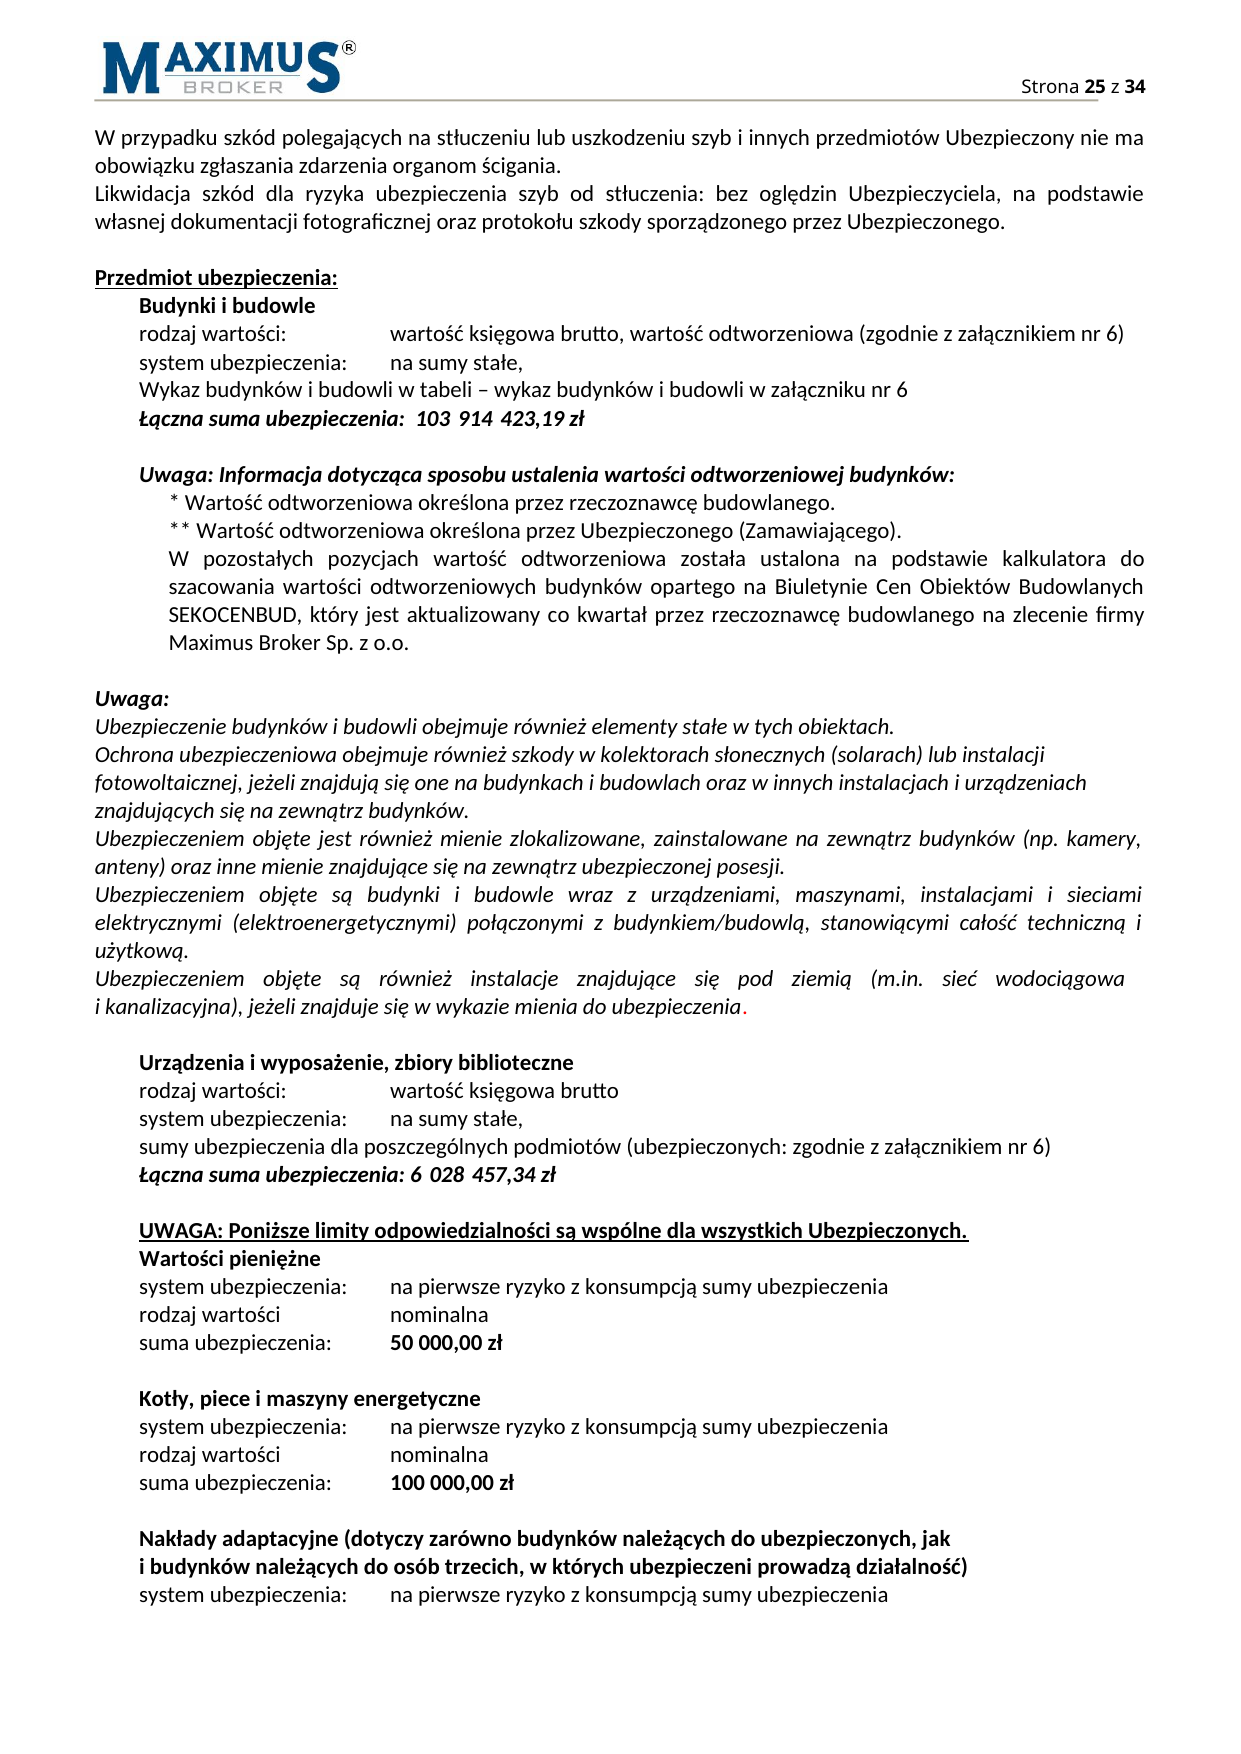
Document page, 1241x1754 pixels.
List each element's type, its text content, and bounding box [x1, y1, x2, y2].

text suma ubezpieczenia: 100 000,00 zł [139, 1468, 1146, 1496]
text W pozostałych pozycjach wartość odtworzeniowa została ustalona na podstawie kalkulatora do szacowania wartości odtworzeniowych budynków opartego na Biuletynie Cen Obiektów Budowlanych SEKOCENBUD, który jest aktualizowany co kwartał przez rzeczoznawcę budowlanego na zlecenie firmy Maximus Broker Sp. z o.o. [168, 544, 1146, 656]
text system ubezpieczenia: na sumy stałe, [139, 1104, 1146, 1132]
text Łączna suma ubezpieczenia: 103 914 423,19 zł [139, 404, 1146, 432]
text system ubezpieczenia: na sumy stałe, [139, 348, 1146, 376]
text rodzaj wartości: wartość księgowa brutto [139, 1076, 1146, 1104]
text rodzaj wartości: wartość księgowa brutto, wartość odtworzeniowa (zgodnie z załącznikiem nr 6) [139, 319, 1146, 348]
text system ubezpieczenia: na pierwsze ryzyko z konsumpcją sumy ubezpieczenia [139, 1272, 1146, 1300]
text Kotły, piece i maszyny energetyczne [139, 1384, 1146, 1412]
text W przypadku szkód polegających na stłuczeniu lub uszkodzeniu szyb i innych przedmiotów Ubezpieczony nie ma obowiązku zgłaszania zdarzenia organom ścigania. [94, 123, 1146, 179]
text Ubezpieczeniem objęte są również instalacje znajdujące się pod ziemią (m.in. sieć wodociągowa i kanalizacyjna), jeżeli znajduje się w wykazie mienia do ubezpieczenia. [94, 964, 1146, 1020]
text suma ubezpieczenia: 50 000,00 zł [139, 1328, 1146, 1356]
text Budynki i budowle [139, 292, 1146, 319]
text rodzaj wartości nominalna [139, 1440, 1146, 1468]
text Ubezpieczeniem objęte są budynki i budowle wraz z urządzeniami, maszynami, instalacjami i sieciami elektrycznymi (elektroenergetycznymi) połączonymi z budynkiem/budowlą, stanowiącymi całość techniczną i użytkową. [94, 880, 1146, 964]
text sumy ubezpieczenia dla poszczególnych podmiotów (ubezpieczonych: zgodnie z załącznikiem nr 6) [94, 1132, 1146, 1160]
text Wartości pieniężne [139, 1244, 1146, 1272]
picture [97, 36, 362, 98]
text ** Wartość odtworzeniowa określona przez Ubezpieczonego (Zamawiającego). [94, 516, 1146, 544]
text Wykaz budynków i budowli w tabeli – wykaz budynków i budowli w załączniku nr 6 [139, 376, 1146, 404]
text UWAGA: Poniższe limity odpowiedzialności są wspólne dla wszystkich Ubezpieczonych. [139, 1216, 1146, 1244]
text * Wartość odtworzeniowa określona przez rzeczoznawcę budowlanego. [94, 488, 1146, 516]
text Przedmiot ubezpieczenia: [94, 263, 1146, 292]
text Uwaga: Informacja dotycząca sposobu ustalenia wartości odtworzeniowej budynków: [139, 460, 1146, 488]
text Ochrona ubezpieczeniowa obejmuje również szkody w kolektorach słonecznych (solarach) lub instalacji fotowoltaicznej, jeżeli znajdują się one na budynkach i budowlach oraz w innych instalacjach i urządzeniach znajdujących się na zewnątrz budynków. [94, 740, 1146, 824]
text system ubezpieczenia: na pierwsze ryzyko z konsumpcją sumy ubezpieczenia [139, 1581, 1146, 1608]
text rodzaj wartości nominalna [139, 1300, 1146, 1328]
text Urządzenia i wyposażenie, zbiory biblioteczne [139, 1048, 1146, 1076]
text Likwidacja szkód dla ryzyka ubezpieczenia szyb od stłuczenia: bez oględzin Ubezpieczyciela, na podstawie własnej dokumentacji fotograficznej oraz protokołu szkody sporządzonego przez Ubezpieczonego. [94, 179, 1146, 236]
text Ubezpieczenie budynków i budowli obejmuje również elementy stałe w tych obiektach. [94, 712, 1146, 740]
text system ubezpieczenia: na pierwsze ryzyko z konsumpcją sumy ubezpieczenia [139, 1412, 1146, 1440]
text Uwaga: [94, 684, 1146, 712]
text Nakłady adaptacyjne (dotyczy zarówno budynków należących do ubezpieczonych, jak i budynków należących do osób trzecich, w których ubezpieczeni prowadzą działalność) [139, 1524, 1146, 1581]
text Łączna suma ubezpieczenia: 6 028 457,34 zł [139, 1160, 1146, 1188]
text Ubezpieczeniem objęte jest również mienie zlokalizowane, zainstalowane na zewnątrz budynków (np. kamery, anteny) oraz inne mienie znajdujące się na zewnątrz ubezpieczonej posesji. [94, 824, 1146, 880]
